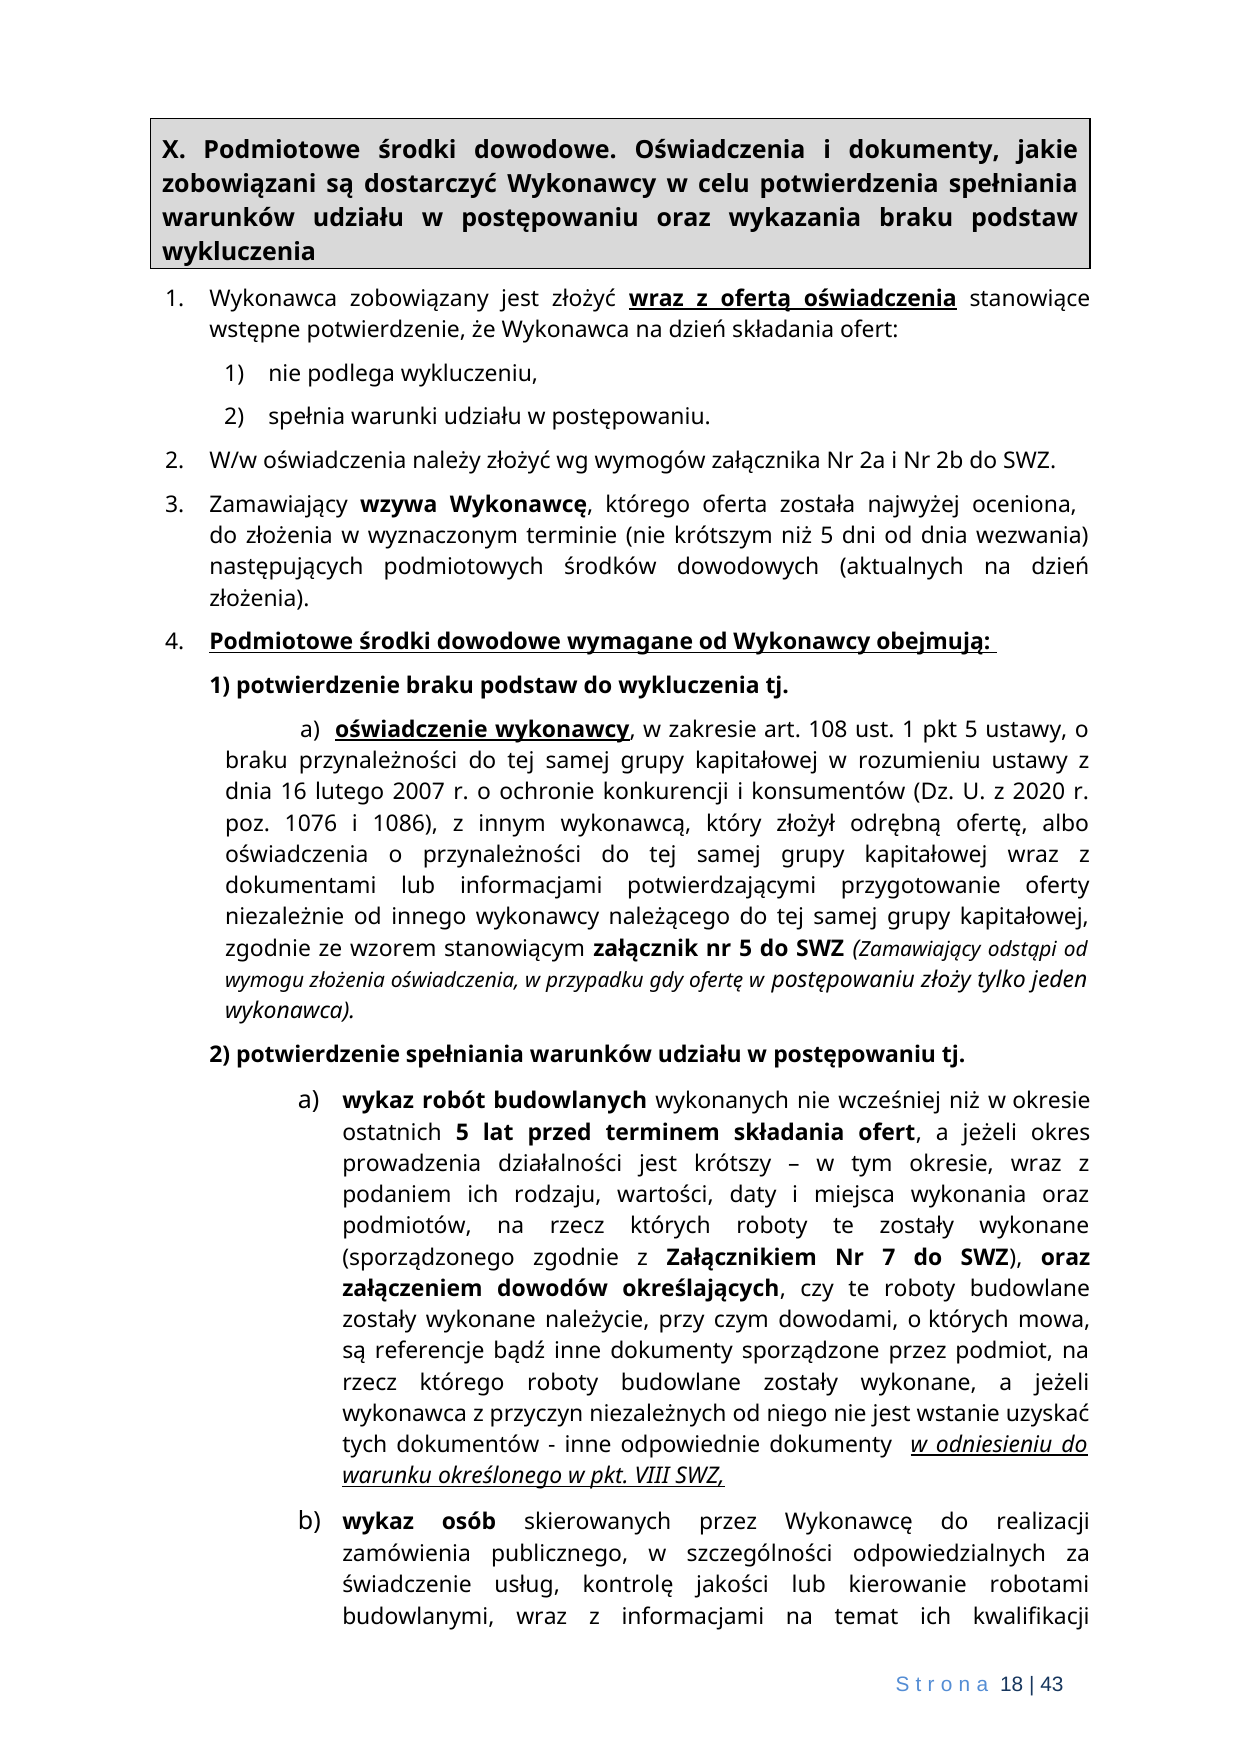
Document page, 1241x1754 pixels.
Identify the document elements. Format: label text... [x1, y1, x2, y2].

list a) oświadczenie wykonawcy, w zakresie art. 108 ust. 1 pkt 5 ustawy, o braku przynależności do tej samej grupy kapitałowej w rozumieniu ustawy z dnia 16 lutego 2007 r. o ochronie konkurencji i konsumentów (Dz. U. z 2020 r. poz. 1076 i 1086), z innym wykonawcą, który złożył odrębną ofertę, albo oświadczenia o przynależności do tej samej grupy kapitałowej wraz z dokumentami lub informacjami potwierdzającymi przygotowanie oferty niezależnie od innego wykonawcy należącego do tej samej grupy kapitałowej, zgodnie ze wzorem stanowiącym załącznik nr 5 do SWZ (Zamawiający odstąpi od wymogu złożenia oświadczenia, w przypadku gdy ofertę w postępowaniu złoży tylko jeden wykonawca). [225, 713, 1090, 1025]
list spełnia warunki udziału w postępowaniu. [224, 400, 1090, 431]
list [298, 1503, 1090, 1631]
list 1) potwierdzenie braku podstaw do wykluczenia tj. [209, 669, 1090, 700]
list Podmiotowe środki dowodowe wymagane od Wykonawcy obejmują: [165, 625, 1090, 656]
list W/w oświadczenia należy złożyć wg wymogów załącznika Nr 2a i Nr 2b do SWZ. [165, 444, 1090, 475]
list 2) potwierdzenie spełniania warunków udziału w postępowaniu tj. [209, 1038, 1090, 1069]
list Wykonawca zobowiązany jest złożyć wraz z ofertą oświadczenia stanowiące wstępne potwierdzenie, że Wykonawca na dzień składania ofert: [165, 281, 1090, 344]
table_header X. Podmiotowe środki dowodowe. Oświadczenia i dokumenty, jakie zobowiązani są dostarczyć Wykonawcy w celu potwierdzenia spełniania warunków udziału w postępowaniu oraz wykazania braku podstaw wykluczenia [151, 119, 1089, 268]
list wykaz robót budowlanych wykonanych nie wcześniej niż w okresie ostatnich 5 lat przed terminem składania ofert, a jeżeli okres prowadzenia działalności jest krótszy – w tym okresie, wraz z podaniem ich rodzaju, wartości, daty i miejsca wykonania oraz podmiotów, na rzecz których roboty te zostały wykonane (sporządzonego zgodnie z Załącznikiem Nr 7 do SWZ), oraz załączeniem dowodów określających, czy te roboty budowlane zostały wykonane należycie, przy czym dowodami, o których mowa, są referencje bądź inne dokumenty sporządzone przez podmiot, na rzecz którego roboty budowlane zostały wykonane, a jeżeli wykonawca z przyczyn niezależnych od niego nie jest wstanie uzyskać tych dokumentów - inne odpowiednie dokumenty w odniesieniu do warunku określonego w pkt. VIII SWZ, [298, 1081, 1090, 1491]
list Zamawiający wzywa Wykonawcę, którego oferta została najwyżej oceniona, do złożenia w wyznaczonym terminie (nie krótszym niż 5 dni od dnia wezwania) następujących podmiotowych środków dowodowych (aktualnych na dzień złożenia). [165, 488, 1090, 613]
list nie podlega wykluczeniu, [224, 356, 1090, 388]
